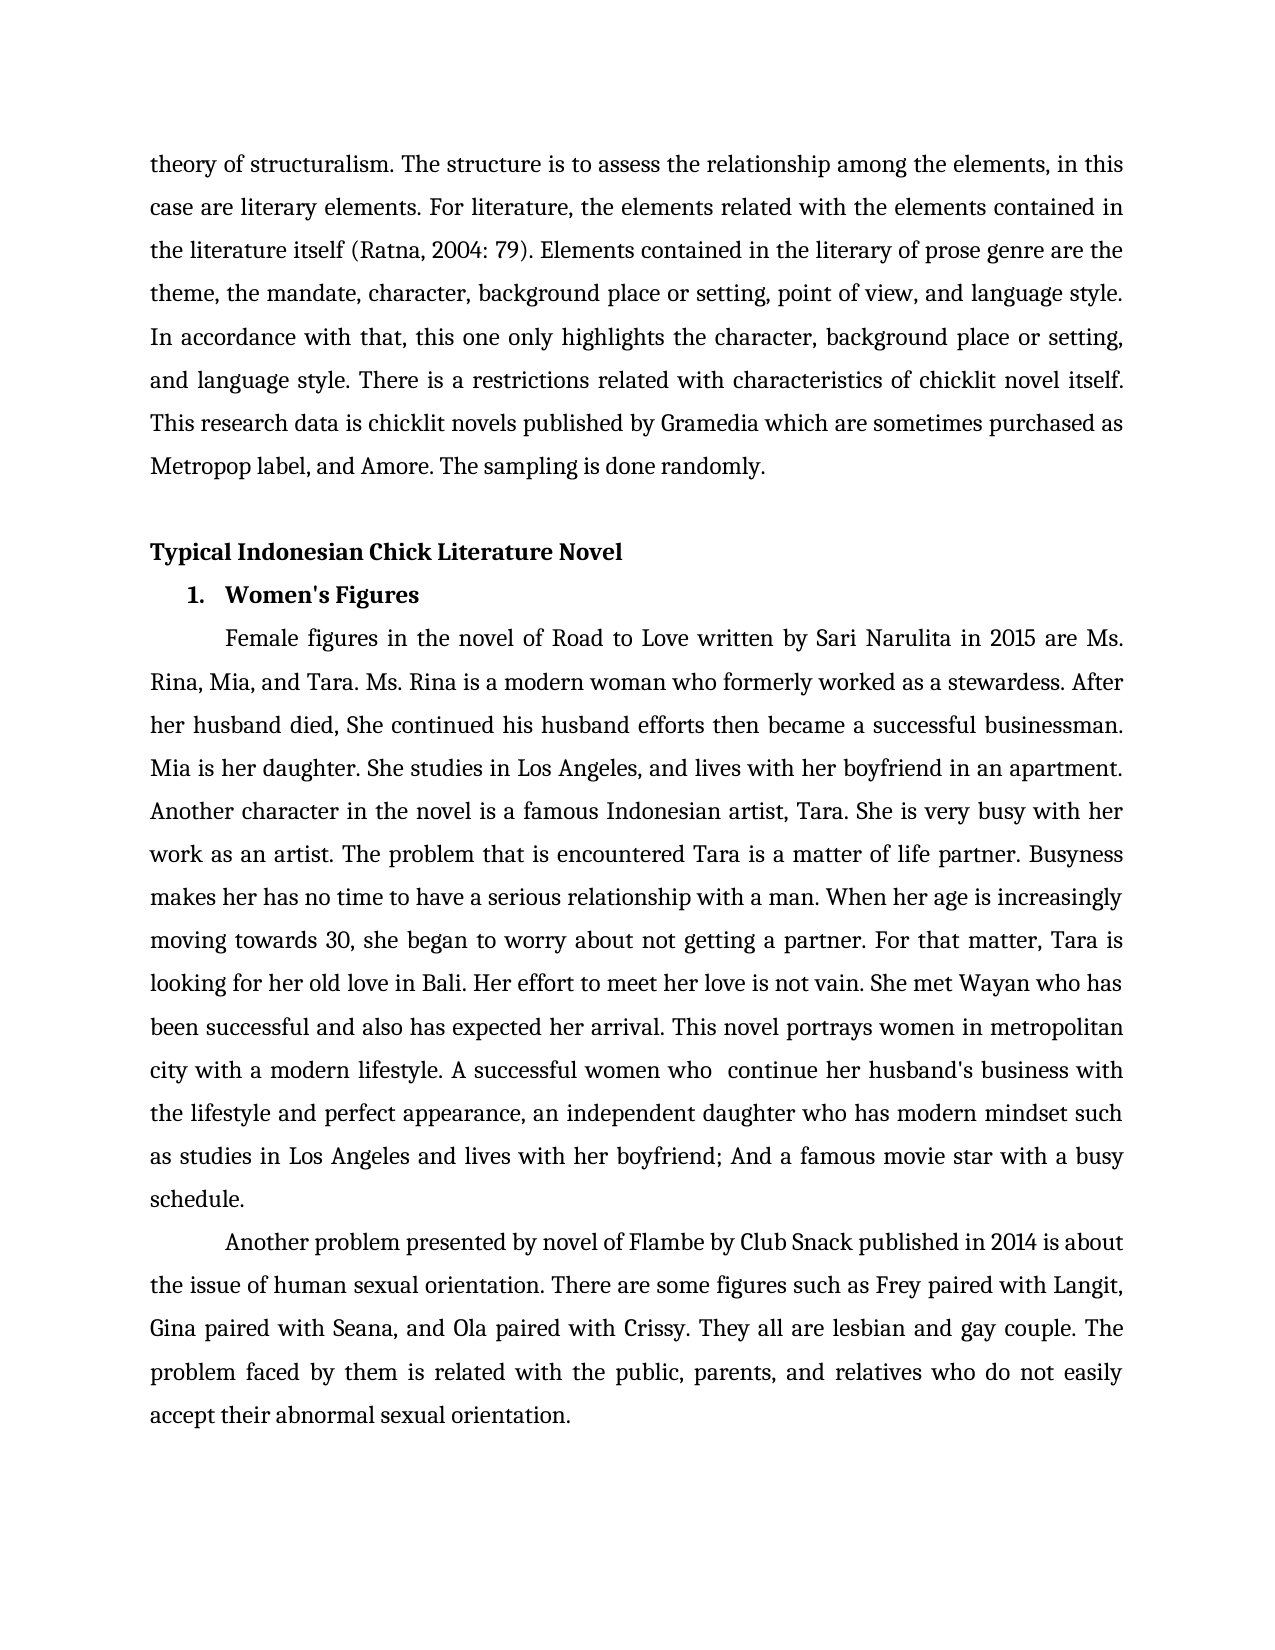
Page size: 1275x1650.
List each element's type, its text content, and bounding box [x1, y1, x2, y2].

text Another problem presented by novel of Flambe by Club Snack published in 2014 is about the issue of human sexual orientation. There are some figures such as Frey paired with Langit, Gina paired with Seana, and Ola paired with Crissy. They all are lesbian and gay couple. The problem faced by them is related with the public, parents, and relatives who do not easily accept their abnormal sexual orientation. [150, 1228, 1125, 1429]
list Women's Figures [187, 581, 1125, 610]
text Typical Indonesian Chick Literature Novel [150, 538, 1125, 567]
text Female figures in the novel of Road to Love written by Sari Narulita in 2015 are Ms. Rina, Mia, and Tara. Ms. Rina is a modern woman who formerly worked as a stewardess. After her husband died, She continued his husband efforts then became a successful businessman. Mia is her daughter. She studies in Los Angeles, and lives with her boyfriend in an apartment. Another character in the novel is a famous Indonesian artist, Tara. She is very busy with her work as an artist. The problem that is encountered Tara is a matter of life partner. Busyness makes her has no time to have a serious relationship with a man. When her age is increasingly moving towards 30, she began to worry about not getting a partner. For that matter, Tara is looking for her old love in Bali. Her effort to meet her love is not vain. She met Wayan who has been successful and also has expected her arrival. This novel portrays women in metropolitan city with a modern lifestyle. A successful women who continue her husband's business with the lifestyle and perfect appearance, an independent daughter who has modern mindset such as studies in Los Angeles and lives with her boyfriend; And a famous movie star with a busy schedule. [150, 624, 1125, 1214]
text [150, 150, 1125, 481]
